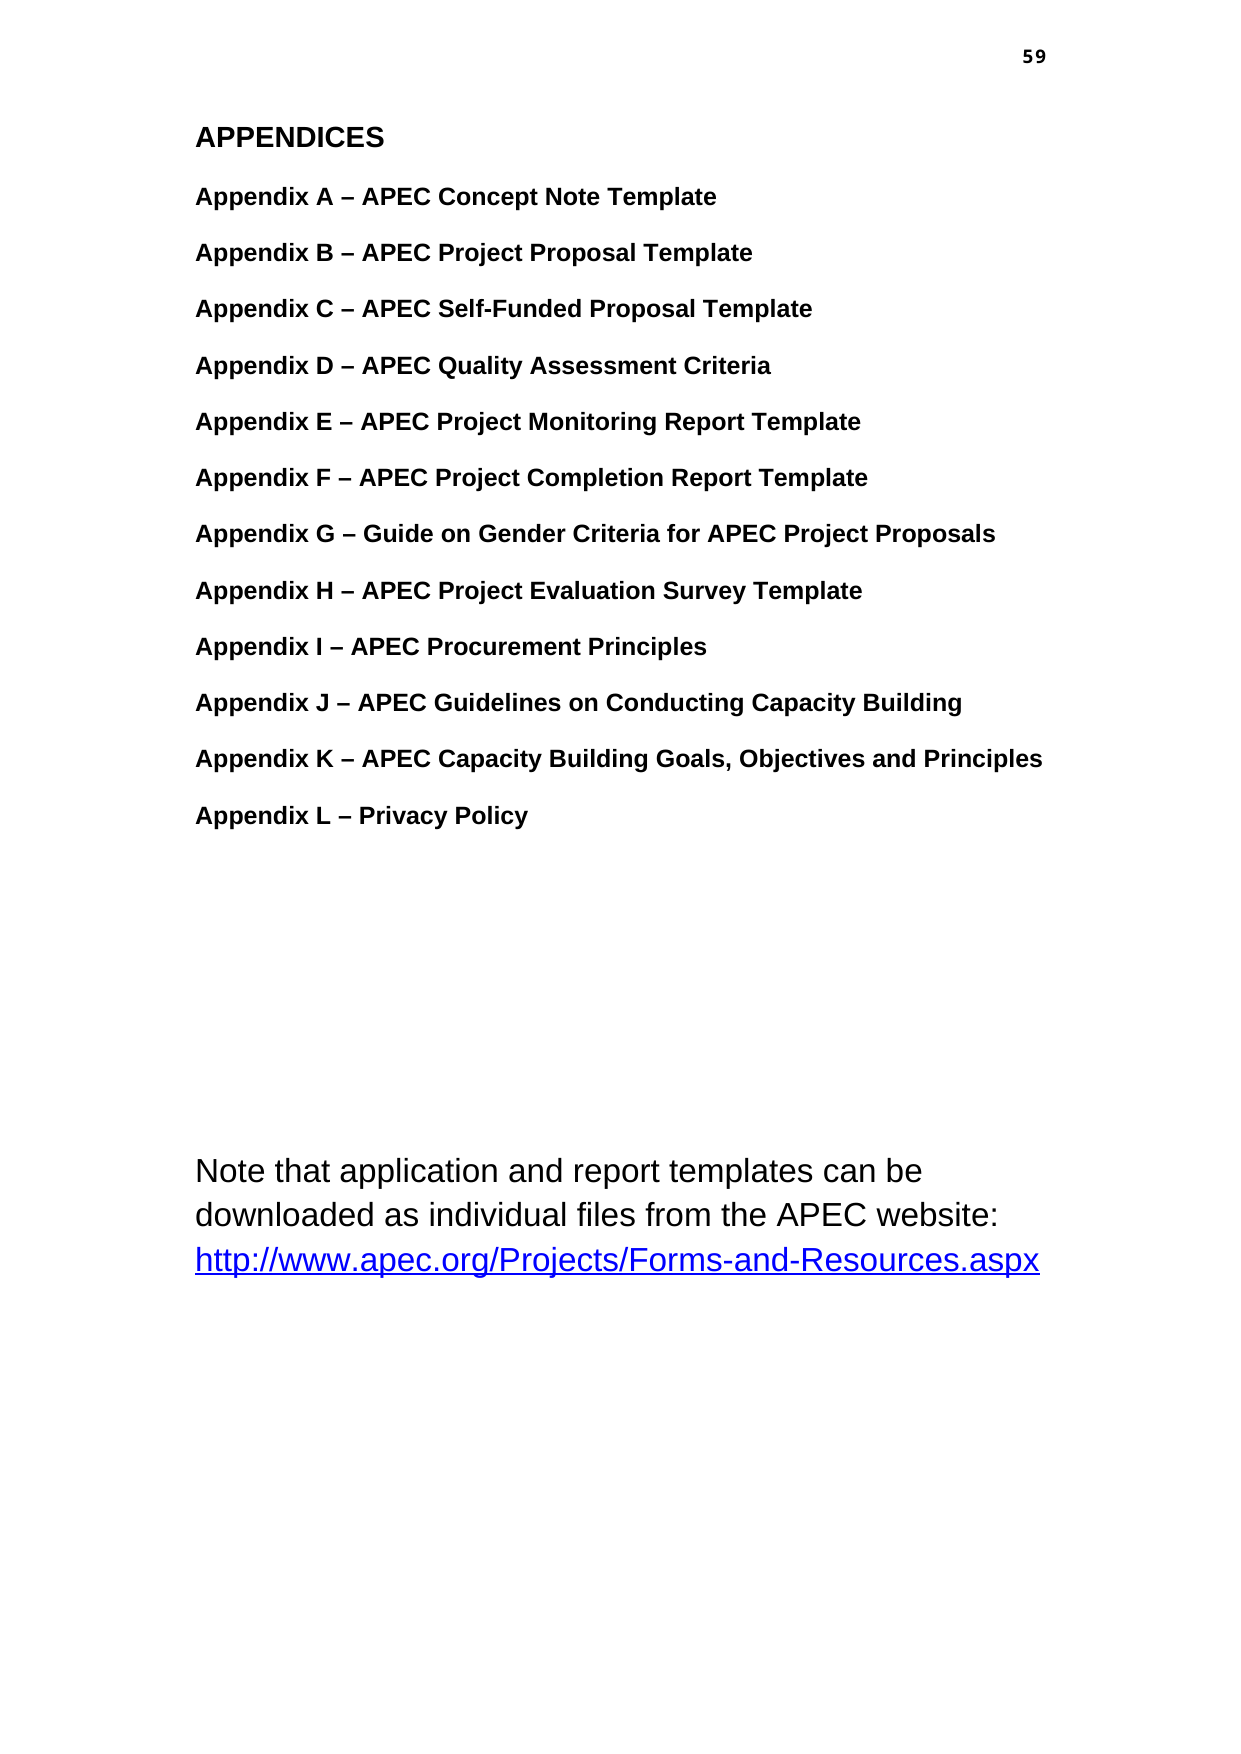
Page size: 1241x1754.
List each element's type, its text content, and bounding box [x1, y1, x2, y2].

text Appendix D – APEC Quality Assessment Criteria [195, 348, 1045, 379]
text Appendix F – APEC Project Completion Report Template [195, 461, 1045, 492]
text APPENDICES [195, 120, 1045, 153]
list Appendix I – APEC Procurement Principles [195, 629, 1045, 661]
text Appendix A – APEC Concept Note Template [195, 179, 1045, 211]
text Appendix B – APEC Project Proposal Template [195, 236, 1045, 267]
list Appendix L – Privacy Policy [195, 798, 1045, 829]
text Appendix E – APEC Project Monitoring Report Template [195, 404, 1045, 436]
text Appendix C – APEC Self-Funded Proposal Template [195, 292, 1045, 323]
list Appendix K – APEC Capacity Building Goals, Objectives and Principles [195, 742, 1045, 773]
list Appendix H – APEC Project Evaluation Survey Template [195, 573, 1045, 604]
list Appendix J – APEC Guidelines on Conducting Capacity Building [195, 686, 1045, 717]
text Appendix G – Guide on Gender Criteria for APEC Project Proposals [195, 517, 1045, 548]
text Note that application and report templates can be downloaded as individual files from the APEC website: http://www.apec.org/Projects/Forms-and-Resources.aspx [195, 1151, 1045, 1278]
